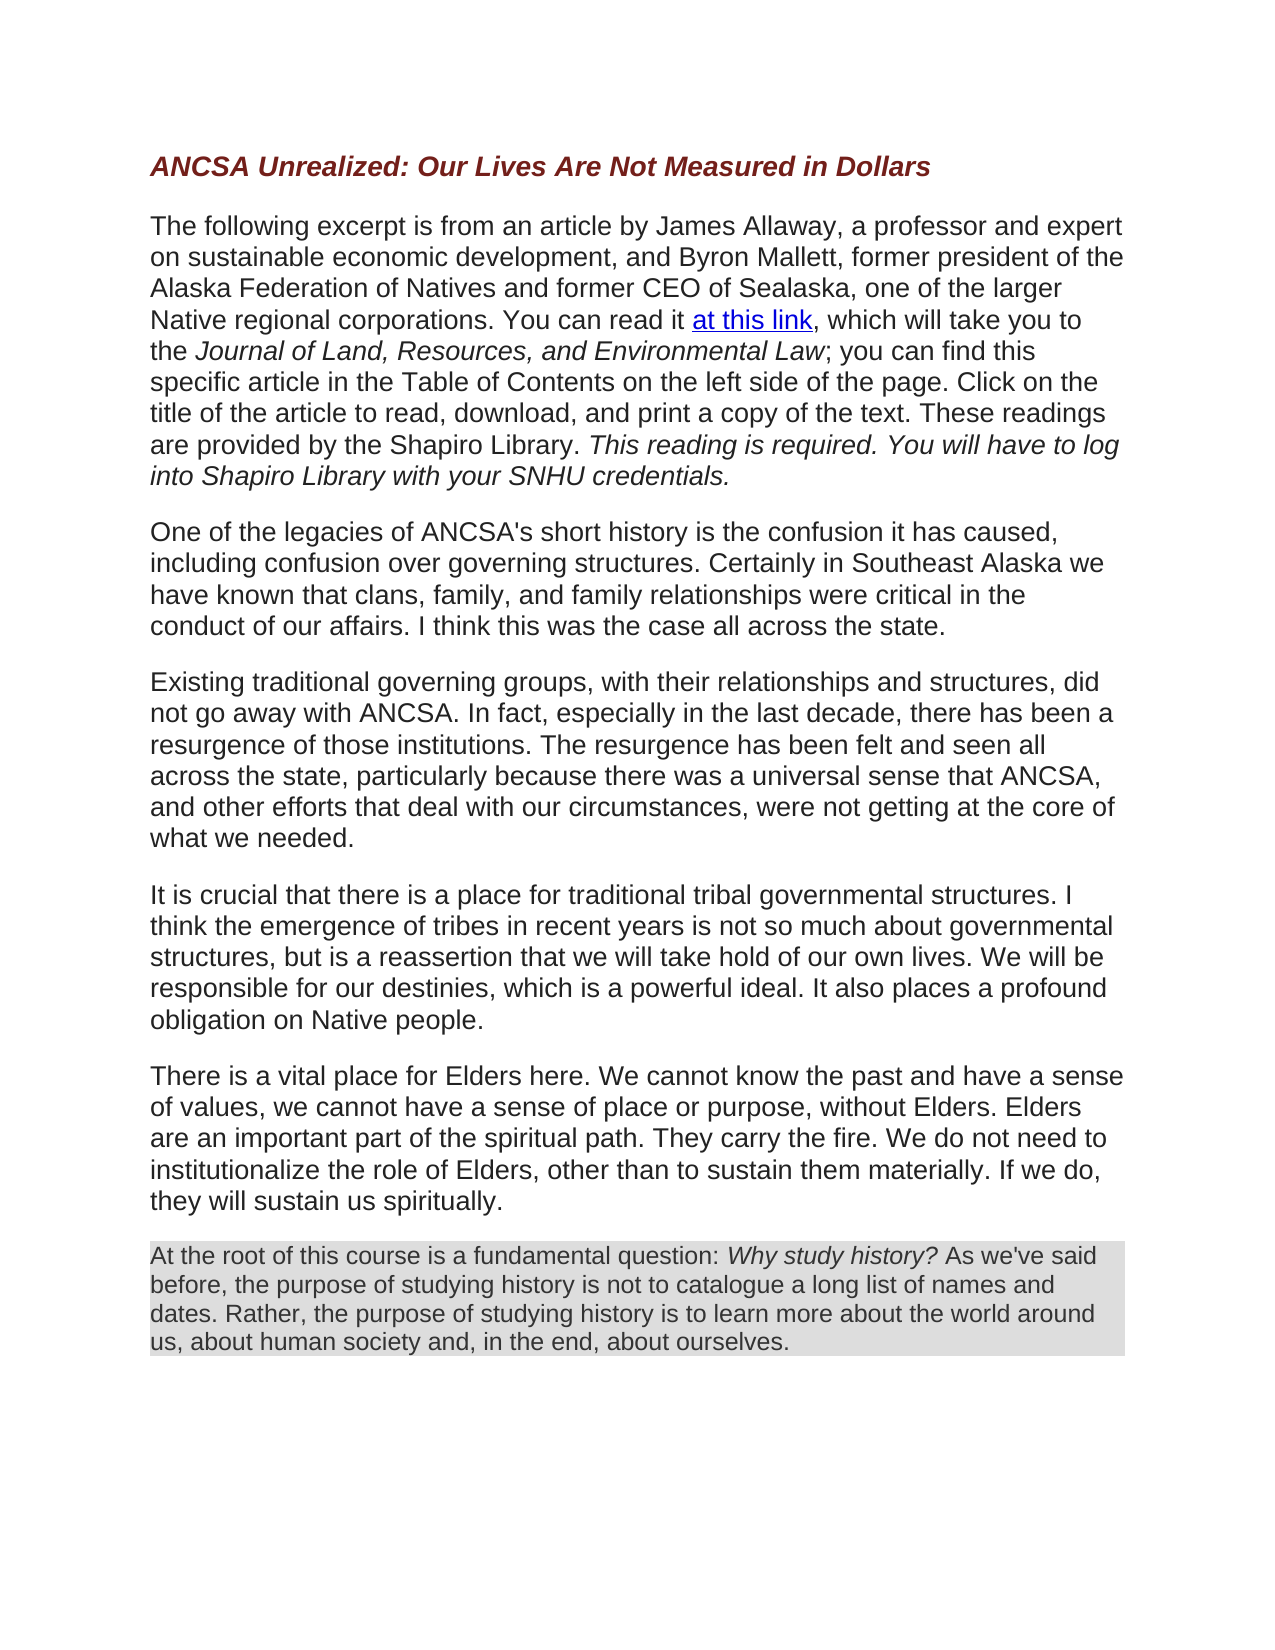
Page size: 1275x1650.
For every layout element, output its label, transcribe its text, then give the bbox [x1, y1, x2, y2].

text Existing traditional governing groups, with their relationships and structures, did not go away with ANCSA. In fact, especially in the last decade, there has been a resurgence of those institutions. The resurgence has been felt and seen all across the state, particularly because there was a universal sense that ANCSA, and other efforts that deal with our circumstances, were not getting at the core of what we needed. [150, 666, 1125, 854]
text One of the legacies of ANCSA's short history is the confusion it has caused, including confusion over governing structures. Certainly in Southeast Alaska we have known that clans, family, and family relationships were critical in the conduct of our affairs. I think this was the case all across the state. [150, 516, 1125, 641]
text The following excerpt is from an article by James Allaway, a professor and expert on sustainable economic development, and Byron Mallett, former president of the Alaska Federation of Natives and former CEO of Sealaska, one of the larger Native regional corporations. You can read it at this link, which will take you to the Journal of Land, Resources, and Environmental Law; you can find this specific article in the Table of Contents on the left side of the page. Click on the title of the article to read, download, and print a copy of the text. These readings are provided by the Shapiro Library. This reading is required. You will have to log into Shapiro Library with your SNHU credentials. [150, 210, 1125, 491]
text There is a vital place for Elders here. We cannot know the past and have a sense of values, we cannot have a sense of place or purpose, without Elders. Elders are an important part of the spiritual path. They carry the fire. We do not need to institutionalize the role of Elders, other than to sustain them materially. If we do, they will sustain us spiritually. [150, 1060, 1125, 1216]
subtitle ANCSA Unrealized: Our Lives Are Not Measured in Dollars [150, 150, 1125, 182]
text It is crucial that there is a place for traditional tribal governmental structures. I think the emergence of tribes in recent years is not so much about governmental structures, but is a reassertion that we will take hold of our own lives. We will be responsible for our destinies, which is a powerful ideal. It also places a profound obligation on Native people. [150, 879, 1125, 1035]
text At the root of this course is a fundamental question: Why study history? As we've said before, the purpose of studying history is not to catalogue a long list of names and dates. Rather, the purpose of studying history is to learn more about the world around us, about human society and, in the end, about ourselves. [150, 1241, 1125, 1356]
